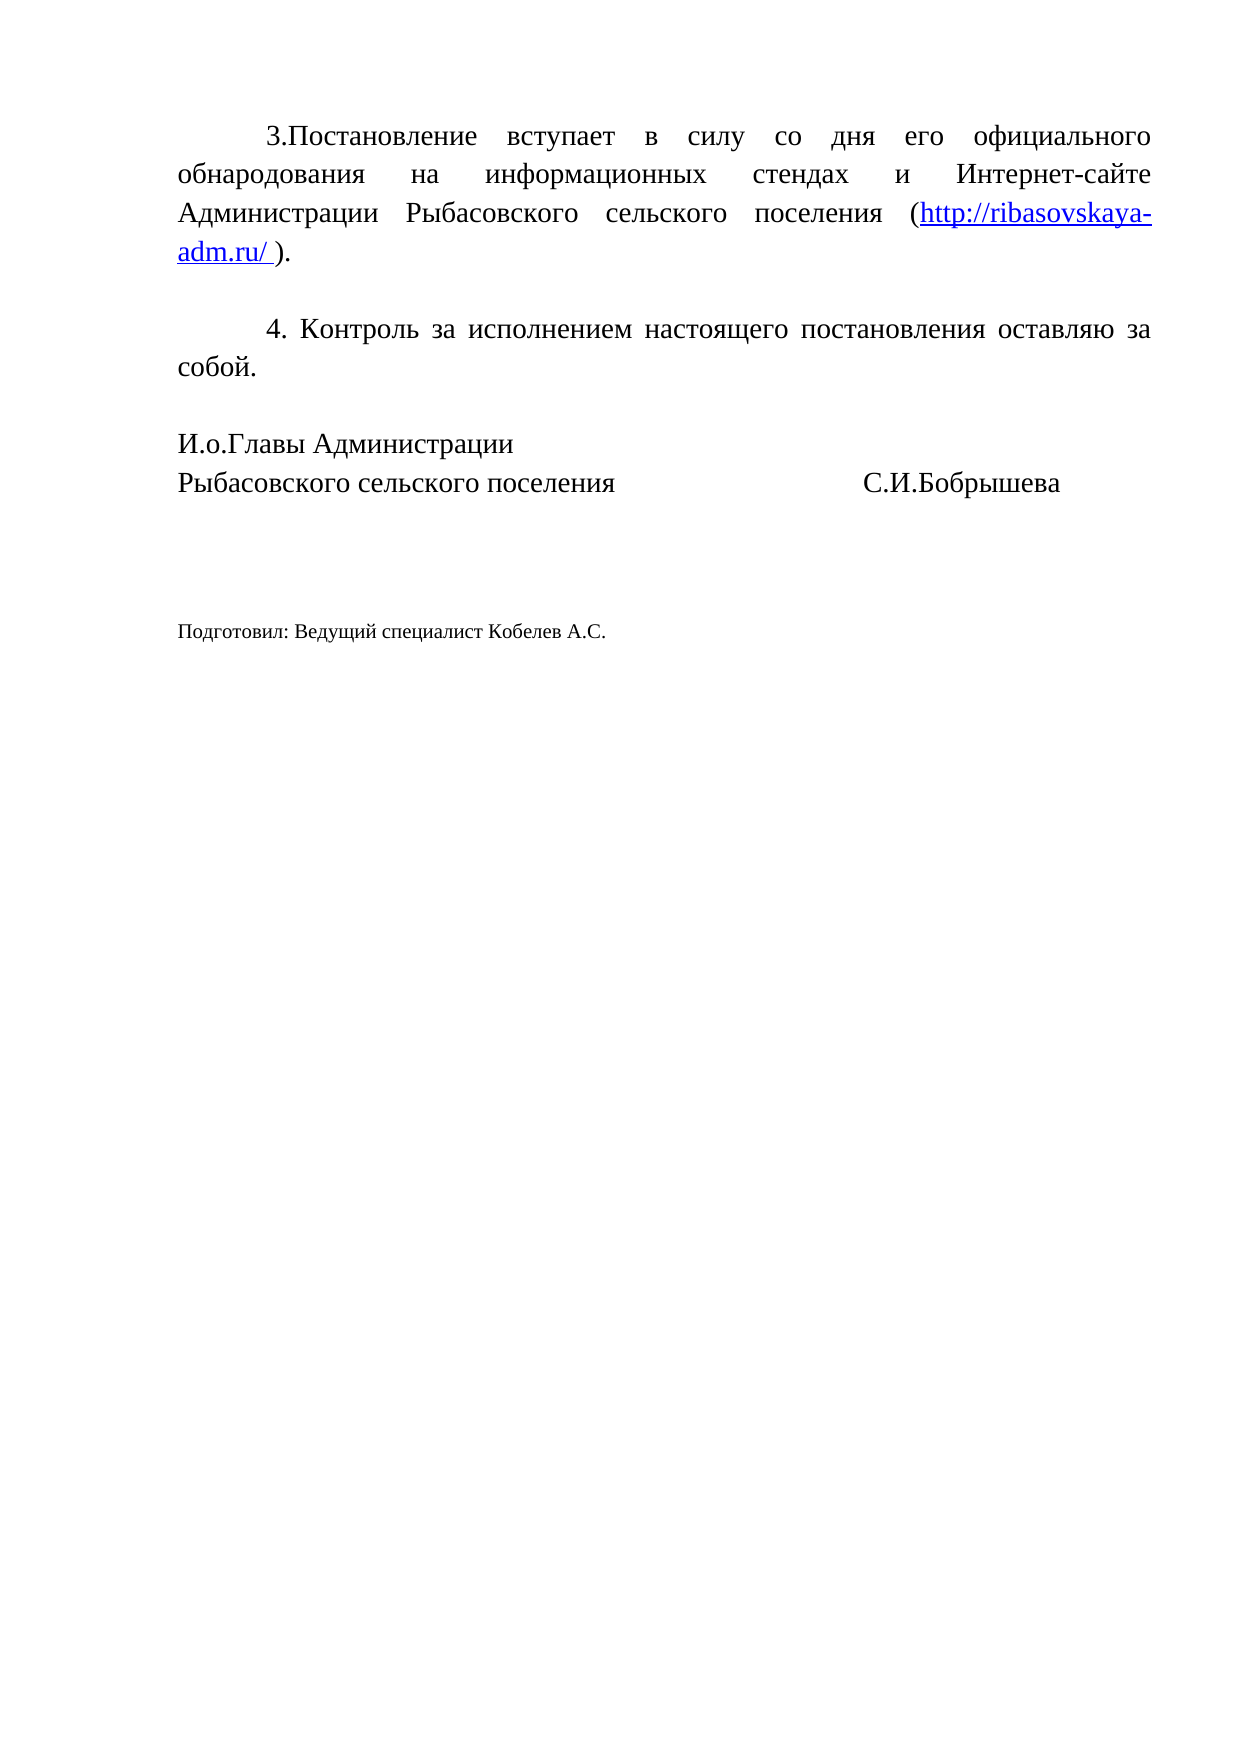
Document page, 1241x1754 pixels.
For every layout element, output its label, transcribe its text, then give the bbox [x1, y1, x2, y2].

text 4. Контроль за исполнением настоящего постановления оставляю за собой. [177, 311, 1152, 383]
text И.о.Главы Администрации [177, 426, 1152, 460]
text 3.Постановление вступает в силу со дня его официального обнародования на информационных стендах и Интернет-сайте Администрации Рыбасовского сельского поселения (http://ribasovskaya-adm.ru/ ). [177, 118, 1152, 267]
text Рыбасовского сельского поселения С.И.Бобрышева [177, 465, 1152, 498]
text Подготовил: Ведущий специалист Кобелев А.С. [177, 619, 1152, 643]
